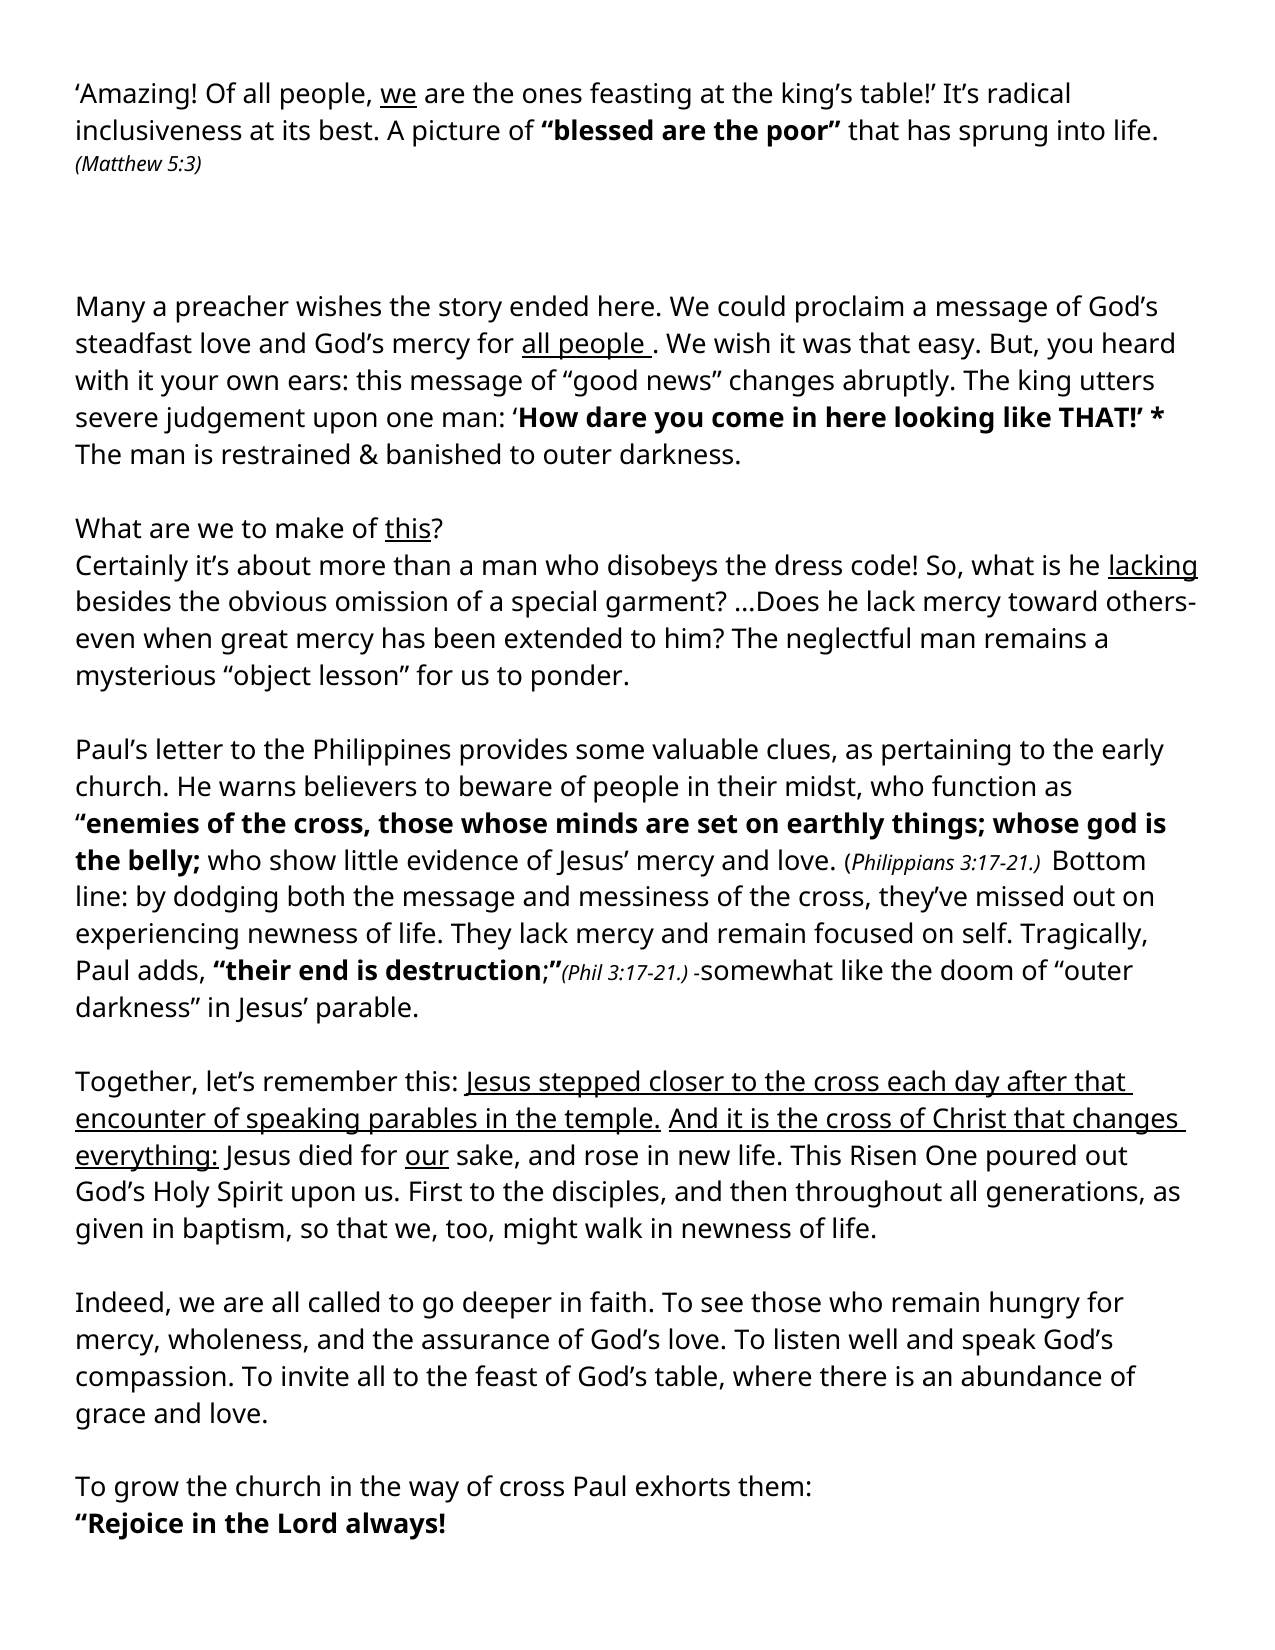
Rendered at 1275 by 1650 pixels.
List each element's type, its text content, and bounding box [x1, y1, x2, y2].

text Together, let’s remember this: Jesus stepped closer to the cross each day after that encounter of speaking parables in the temple. And it is the cross of Christ that changes everything: Jesus died for our sake, and rose in new life. This Risen One poured out God’s Holy Spirit upon us. First to the disciples, and then throughout all generations, as given in baptism, so that we, too, might walk in newness of life. [75, 1062, 1200, 1247]
text Indeed, we are all called to go deeper in faith. To see those who remain hungry for mercy, wholeness, and the assurance of God’s love. To listen well and speak God’s compassion. To invite all to the feast of God’s table, where there is an abundance of grace and love. [75, 1283, 1200, 1431]
text To grow the church in the way of cross Paul exhorts them: [75, 1468, 1200, 1505]
text “Rejoice in the Lord always! [75, 1505, 1200, 1542]
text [75, 75, 1200, 177]
text Certainly it’s about more than a man who disobeys the dress code! So, what is he lacking besides the obvious omission of a special garment? …Does he lack mercy toward others- even when great mercy has been extended to him? The neglectful man remains a mysterious “object lesson” for us to ponder. [75, 546, 1200, 693]
text Many a preacher wishes the story ended here. We could proclaim a message of God’s steadfast love and God’s mercy for all people . We wish it was that easy. But, you heard with it your own ears: this message of “good news” changes abruptly. The king utters severe judgement upon one man: ‘How dare you come in here looking like THAT!’ * The man is restrained & banished to outer darkness. What are we to make of this? [75, 288, 1200, 546]
text Paul’s letter to the Philippines provides some valuable clues, as pertaining to the early church. He warns believers to beware of people in their midst, who function as ‘‘enemies of the cross, those whose minds are set on earthly things; whose god is the belly; who show little evidence of Jesus’ mercy and love. (Philippians 3:17-21.) Bottom line: by dodging both the message and messiness of the cross, they’ve missed out on experiencing newness of life. They lack mercy and remain focused on self. Tragically, Paul adds, “their end is destruction;”(Phil 3:17-21.) -somewhat like the doom of “outer darkness” in Jesus’ parable. [75, 730, 1200, 1025]
